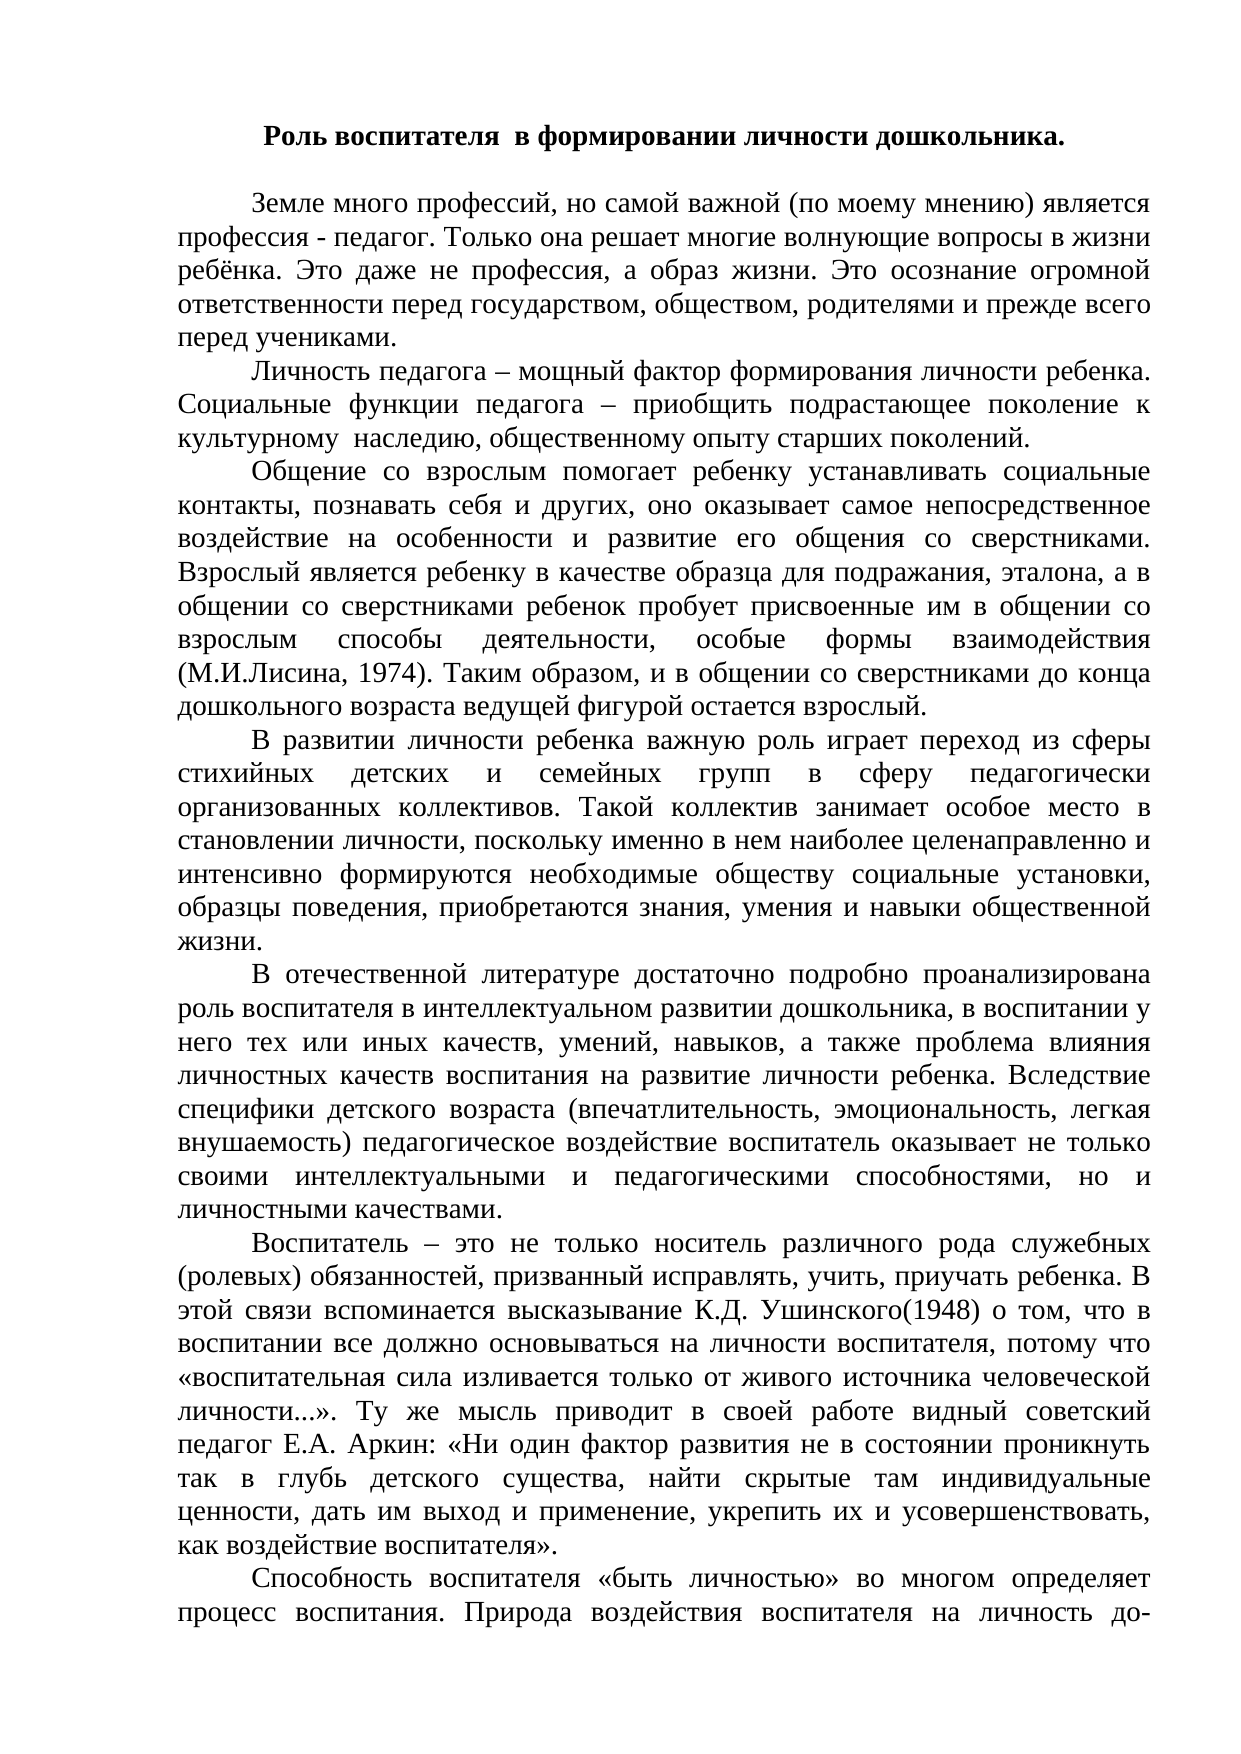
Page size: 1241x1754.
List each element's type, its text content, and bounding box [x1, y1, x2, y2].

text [177, 1560, 1152, 1627]
text В развитии личности ребенка важную роль играет переход из сферы стихийных детских и семейных групп в сферу педагогически организованных коллективов. Такой коллектив занимает особое место в становлении личности, поскольку именно в нем наиболее целенаправленно и интенсивно формируются необходимые обществу социальные установки, образцы поведения, приобретаются знания, умения и навыки общественной жизни. [177, 722, 1152, 957]
text Земле много профессий, но самой важной (по моему мнению) является профессия - педагог. Только она решает многие волнующие вопросы в жизни ребёнка. Это даже не профессия, а образ жизни. Это осознание огромной ответственности перед государством, обществом, родителями и прежде всего перед учениками. [177, 185, 1152, 353]
text Роль воспитателя в формировании личности дошкольника. [177, 118, 1152, 152]
text В отечественной литературе достаточно подробно проанализирована роль воспитателя в интеллектуальном развитии дошкольника, в воспитании у него тех или иных качеств, умений, навыков, а также проблема влияния личностных качеств воспитания на развитие личности ребенка. Вследствие специфики детского возраста (впечатлительность, эмоциональность, легкая внушаемость) педагогическое воздействие воспитатель оказывает не только своими интеллектуальными и педагогическими способностями, но и личностными качествами. [177, 957, 1152, 1225]
text Общение со взрослым помогает ребенку устанавливать социальные контакты, познавать себя и других, оно оказывает самое непосредственное воздействие на особенности и развитие его общения со сверстниками. Взрослый является ребенку в качестве образца для подражания, эталона, а в общении со сверстниками ребенок пробует присвоенные им в общении со взрослым способы деятельности, особые формы взаимодействия (М.И.Лисина, 1974). Таким образом, и в общении со сверстниками до конца дошкольного возраста ведущей фигурой остается взрослый. [177, 453, 1152, 722]
text Воспитатель – это не только носитель различного рода служебных (ролевых) обязанностей, призванный исправлять, учить, приучать ребенка. В этой связи вспоминается высказывание К.Д. Ушинского(1948) о том, что в воспитании все должно основываться на личности воспитателя, потому что «воспитательная сила изливается только от живого источника человеческой личности...». Ту же мысль приводит в своей работе видный советский педагог Е.А. Аркин: «Ни один фактор развития не в состоянии проникнуть так в глубь детского существа, найти скрытые там индивидуальные ценности, дать им выход и применение, укрепить их и усовершенствовать, как воздействие воспитателя». [177, 1225, 1152, 1560]
text Личность педагога – мощный фактор формирования личности ребенка. Социальные функции педагога – приобщить подрастающее поколение к культурному наследию, общественному опыту старших поколений. [177, 353, 1152, 453]
